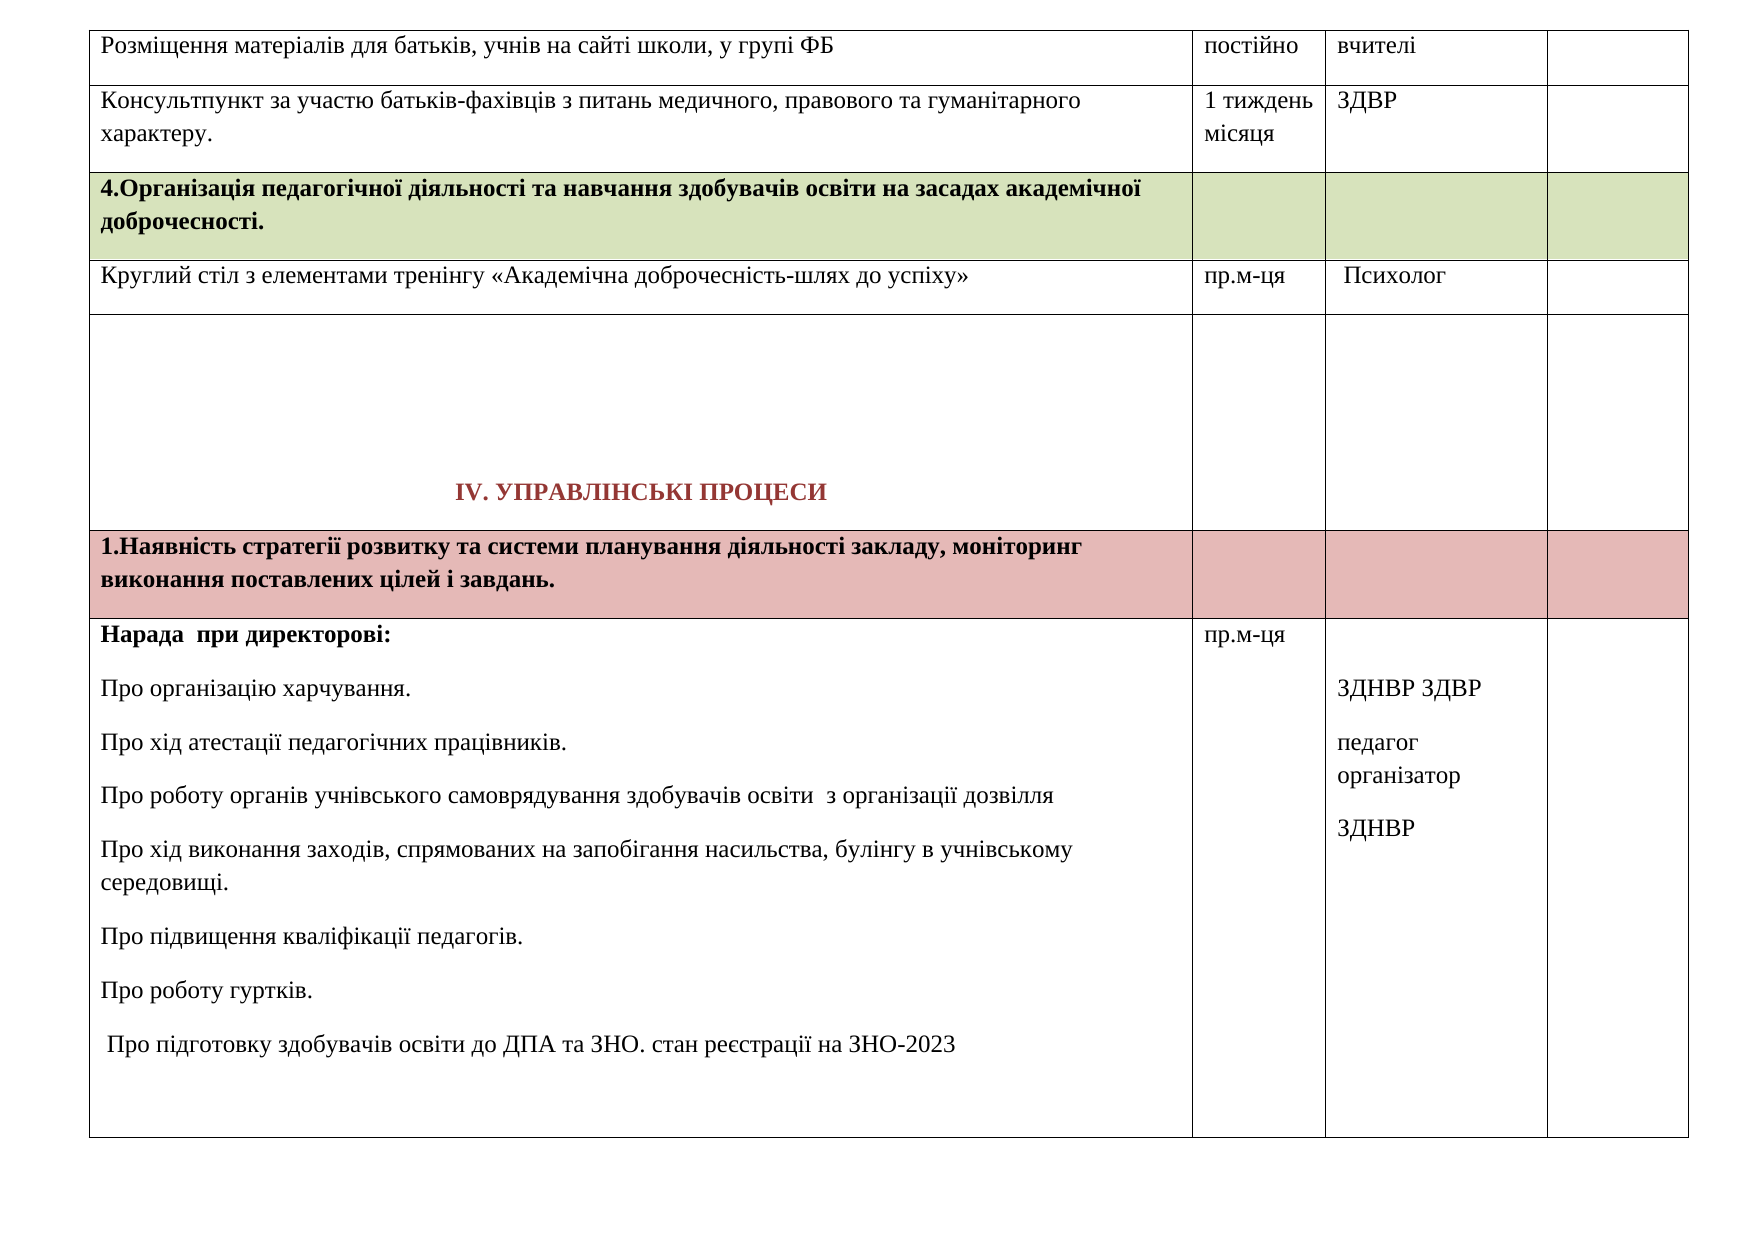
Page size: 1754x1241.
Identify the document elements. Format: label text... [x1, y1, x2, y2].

table_cell 1 тиждень місяця [1193, 86, 1325, 172]
table_cell [1193, 531, 1325, 618]
table_cell [1326, 315, 1547, 530]
table_cell Консультпункт за участю батьків-фахівців з питань медичного, правового та гуманітарного характеру. [90, 86, 1192, 172]
table_cell пр.м-ця [1193, 261, 1325, 314]
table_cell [90, 619, 1192, 1137]
table_cell [1548, 619, 1688, 1137]
table_cell [1548, 315, 1688, 530]
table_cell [1326, 619, 1547, 1137]
table_cell [1548, 173, 1688, 259]
table_cell пр.м-ця [1193, 619, 1325, 1137]
table_cell Психолог [1326, 261, 1547, 314]
table_cell [1193, 173, 1325, 259]
table_cell [1548, 31, 1688, 84]
table_cell постійно [1193, 31, 1325, 84]
table_cell 4.Організація педагогічної діяльності та навчання здобувачів освіти на засадах академічної доброчесності. [90, 173, 1192, 259]
table_cell ЗДВР [1326, 86, 1547, 172]
table_cell Круглий стіл з елементами тренінгу «Академічна доброчесність-шлях до успіху» [90, 261, 1192, 314]
table_cell [1326, 531, 1547, 618]
table_cell [1326, 173, 1547, 259]
table_cell [1548, 261, 1688, 314]
table_cell [1193, 315, 1325, 530]
table_cell ІV. УПРАВЛІНСЬКІ ПРОЦЕСИ [90, 315, 1192, 530]
table_cell вчителі [1326, 31, 1547, 84]
table_cell 1.Наявність стратегії розвитку та системи планування діяльності закладу, моніторинг виконання поставлених цілей і завдань. [90, 531, 1192, 618]
table_cell [1548, 531, 1688, 618]
table_cell [1548, 86, 1688, 172]
table_cell Розміщення матеріалів для батьків, учнів на сайті школи, у групі ФБ [90, 31, 1192, 84]
